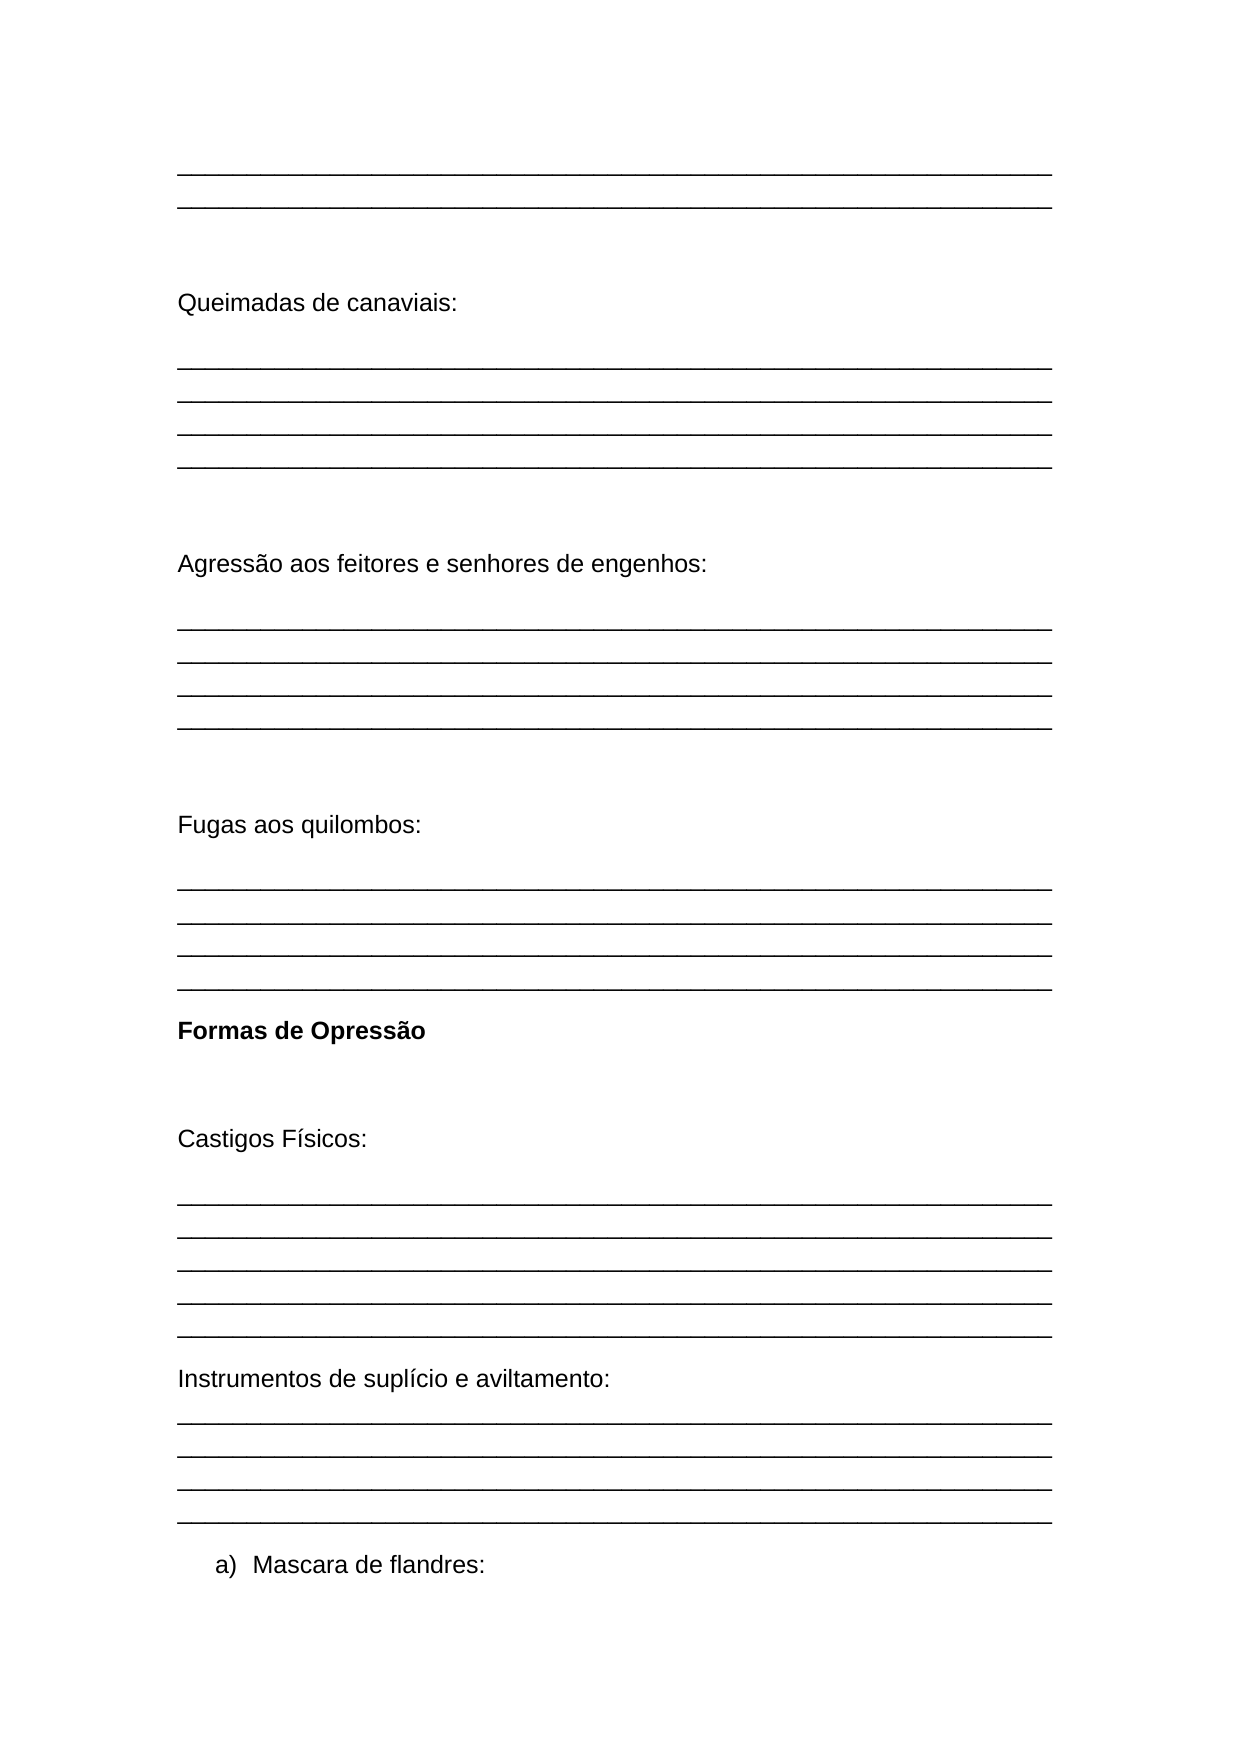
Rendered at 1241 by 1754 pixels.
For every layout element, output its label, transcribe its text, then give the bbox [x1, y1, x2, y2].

list Mascara de flandres: [215, 1550, 1063, 1578]
text Instrumentos de suplício e aviltamento: ____________________________________________________________________________________________________________________________________________________________________________________________________________________________________________________________ [177, 1364, 1063, 1525]
text Queimadas de canaviais: [177, 288, 1063, 317]
text Formas de Opressão [177, 1016, 1063, 1045]
text ____________________________________________________________________________________________________________________________________________________________________________________________________________________________________________________________ [177, 342, 1063, 470]
text Agressão aos feitores e senhores de engenhos: [177, 549, 1063, 578]
text Castigos Físicos: [177, 1124, 1063, 1153]
text ___________________________________________________________________________________________________________________________________________________________________________________________________________________________________________________________________________________________________________________________ [177, 1178, 1063, 1339]
text ____________________________________________________________________________________________________________________________________________________________________________________________________________________________________________________________ [177, 863, 1063, 991]
text Fugas aos quilombos: [177, 809, 1063, 838]
text ____________________________________________________________________________________________________________________________________________________________________________________________________________________________________________________________ [177, 603, 1063, 731]
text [177, 148, 1063, 209]
